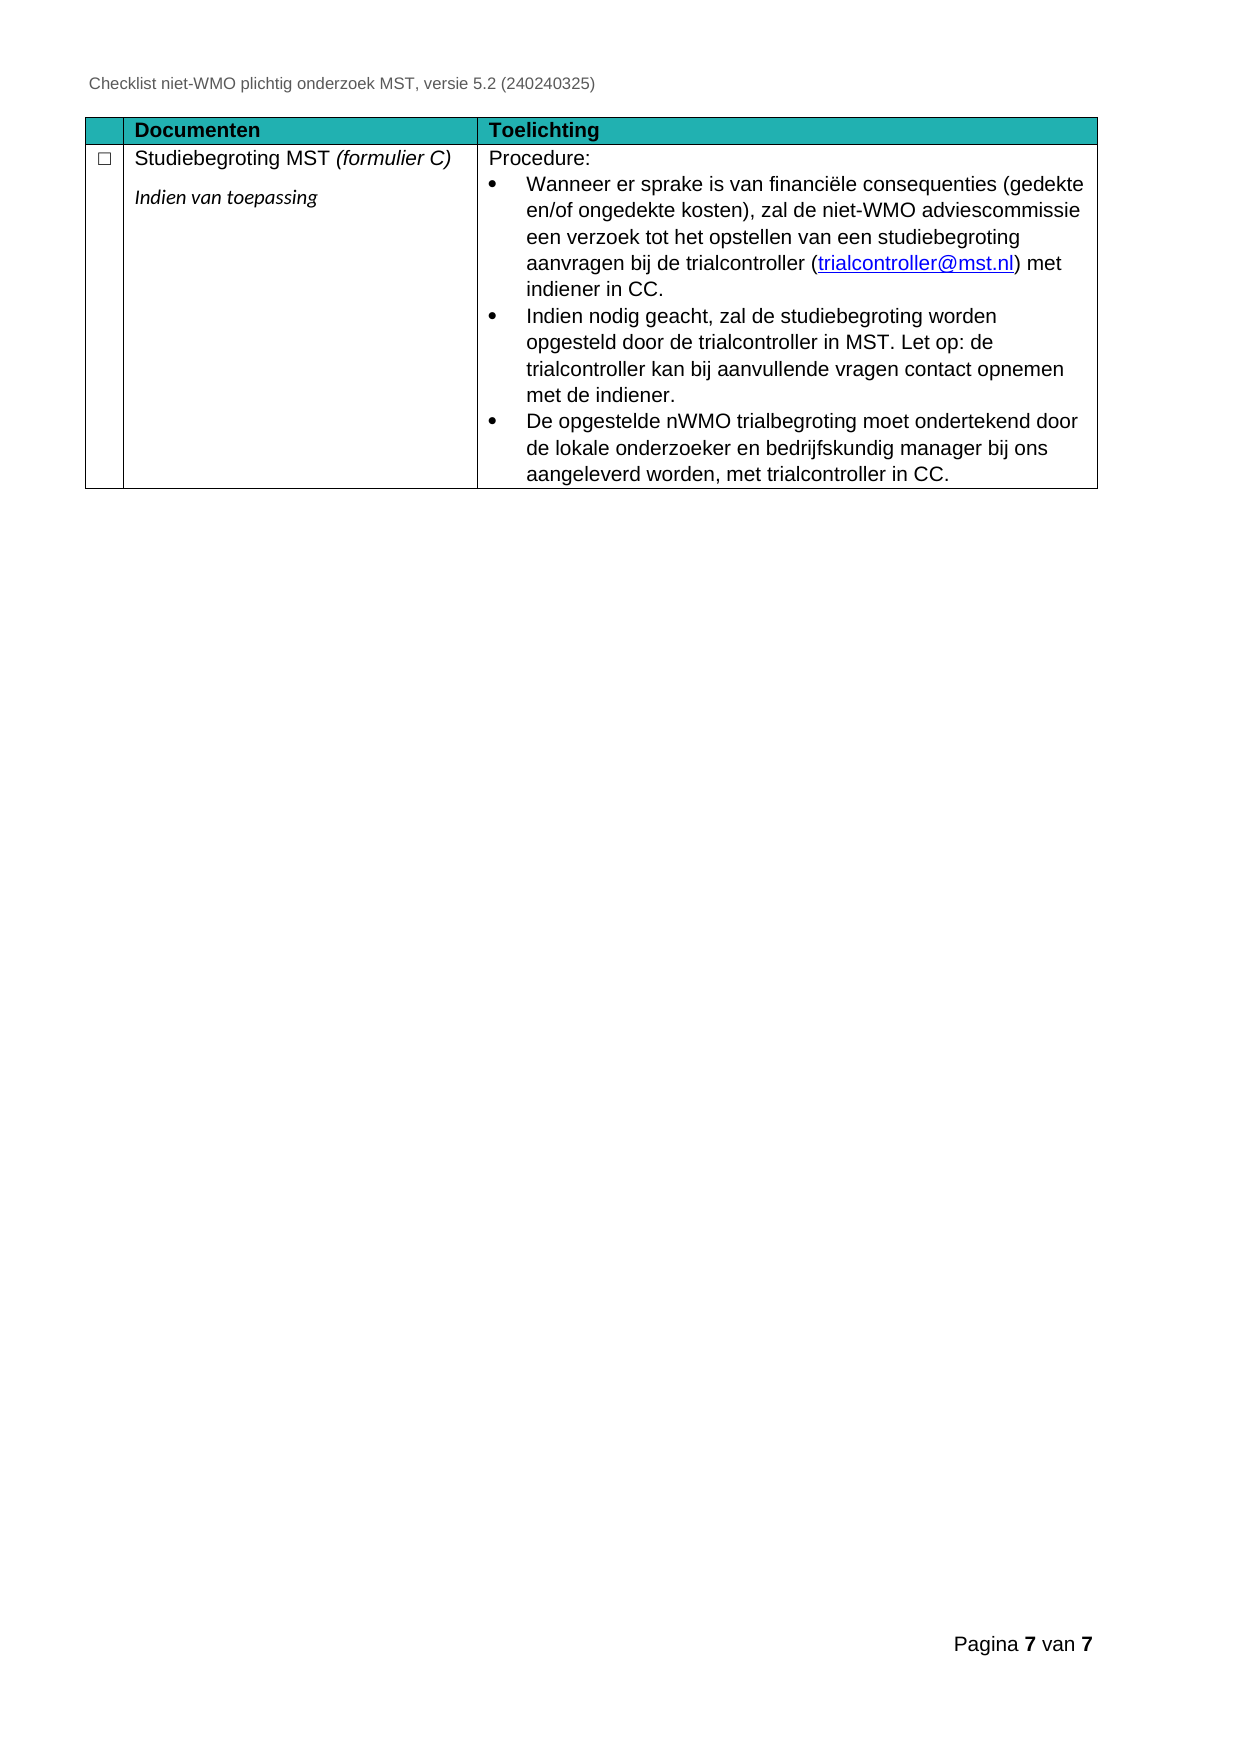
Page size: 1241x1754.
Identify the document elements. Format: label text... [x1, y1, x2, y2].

table_cell Studiebegroting MST (formulier C) Indien van toepassing [124, 145, 477, 488]
table_cell □ [86, 145, 123, 488]
table_cell Procedure: Wanneer er sprake is van financiële consequenties (gedekte en/of ongedekte kosten), zal de niet-WMO adviescommissie een verzoek tot het opstellen van een studiebegroting aanvragen bij de trialcontroller (trialcontroller@mst.nl) met indiener in CC. Indien nodig geacht, zal de studiebegroting worden opgesteld door de trialcontroller in MST. Let op: de trialcontroller kan bij aanvullende vragen contact opnemen met de indiener. De opgestelde nWMO trialbegroting moet ondertekend door de lokale onderzoeker en bedrijfskundig manager bij ons aangeleverd worden, met trialcontroller in CC. [478, 145, 1097, 488]
table_header Documenten [124, 118, 477, 144]
table_header Toelichting [478, 118, 1097, 144]
table_header [86, 118, 123, 144]
